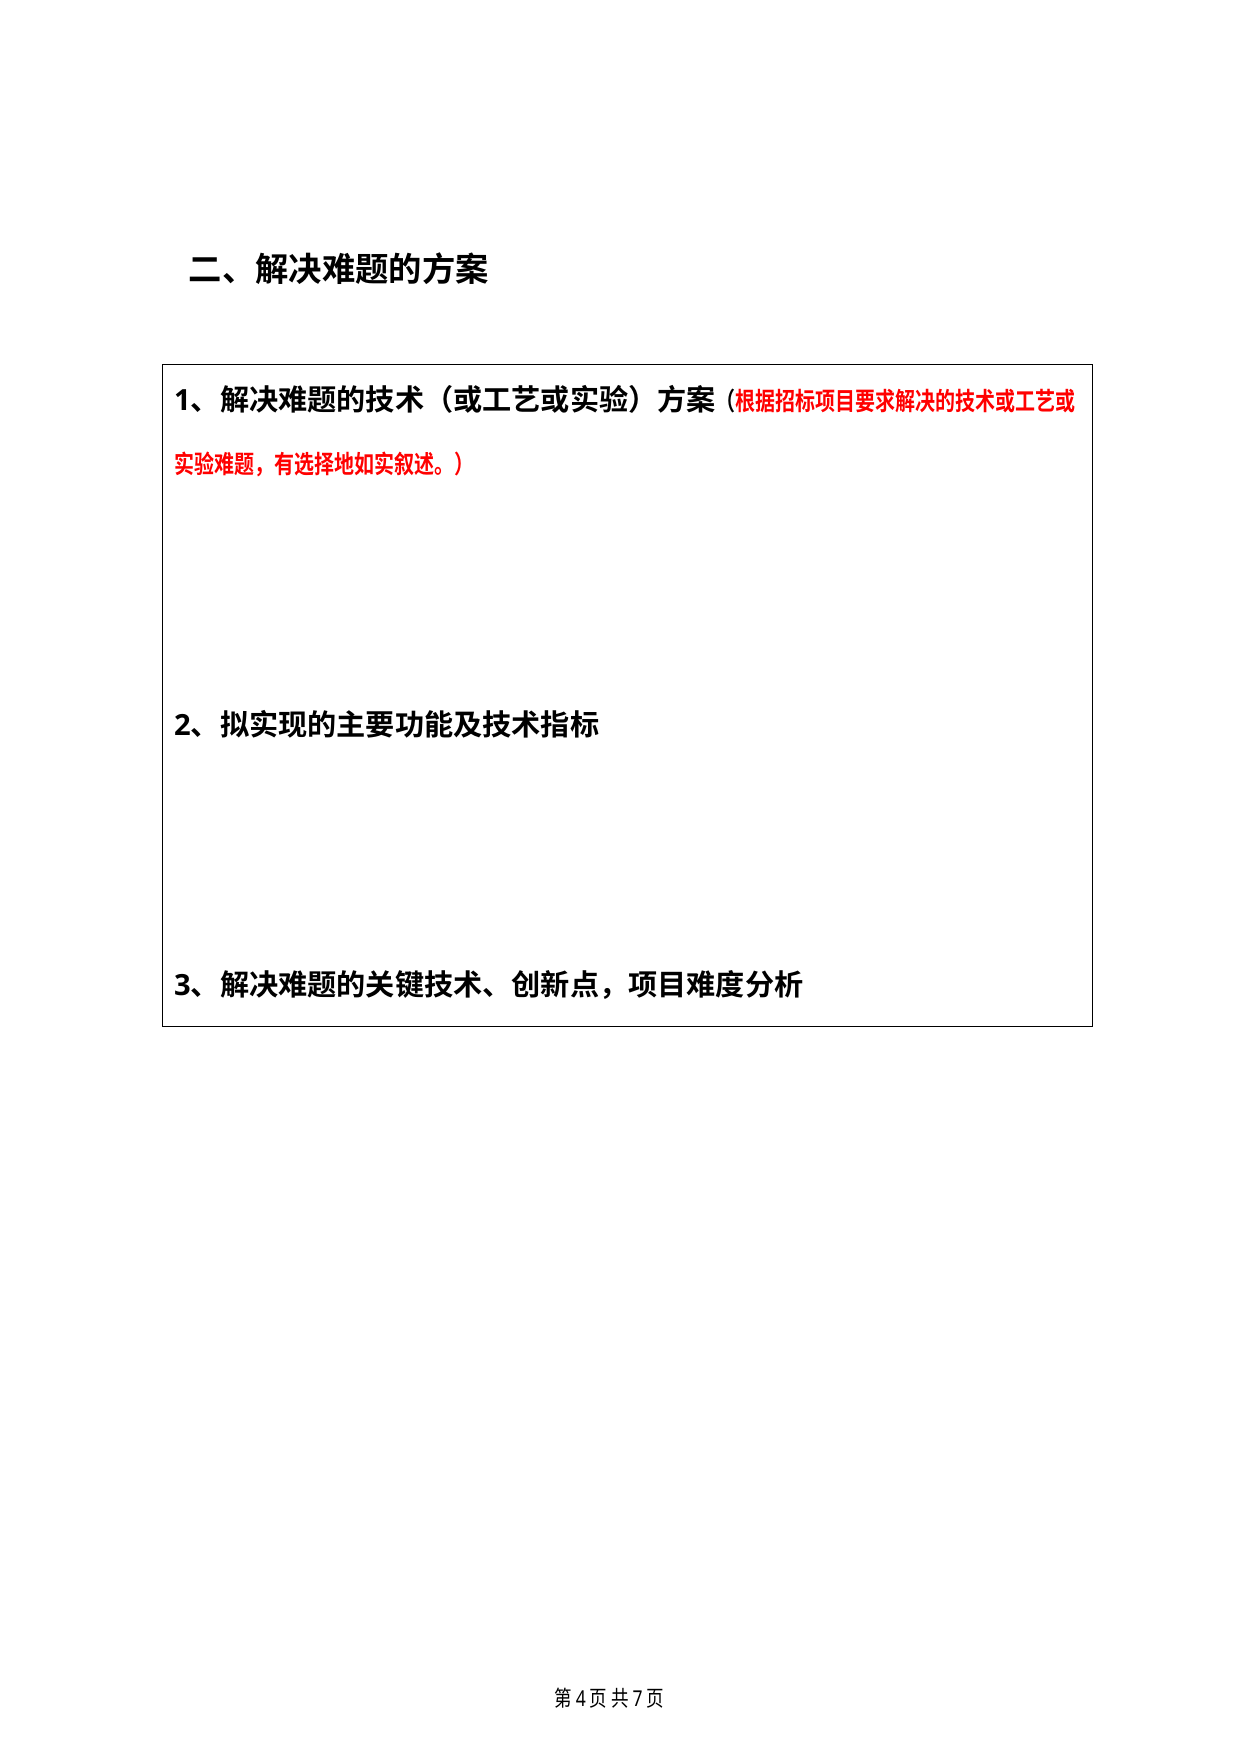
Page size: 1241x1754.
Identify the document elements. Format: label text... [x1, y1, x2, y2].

text 二、解决难题的方案 [162, 234, 1093, 299]
table_header 1、解决难题的技术（或工艺或实验）方案（根据招标项目要求解决的技术或工艺或实验难题，有选择地如实叙述。） 2、拟实现的主要功能及技术指标 3、解决难题的关键技术、创新点，项目难度分析 [163, 365, 1092, 1026]
